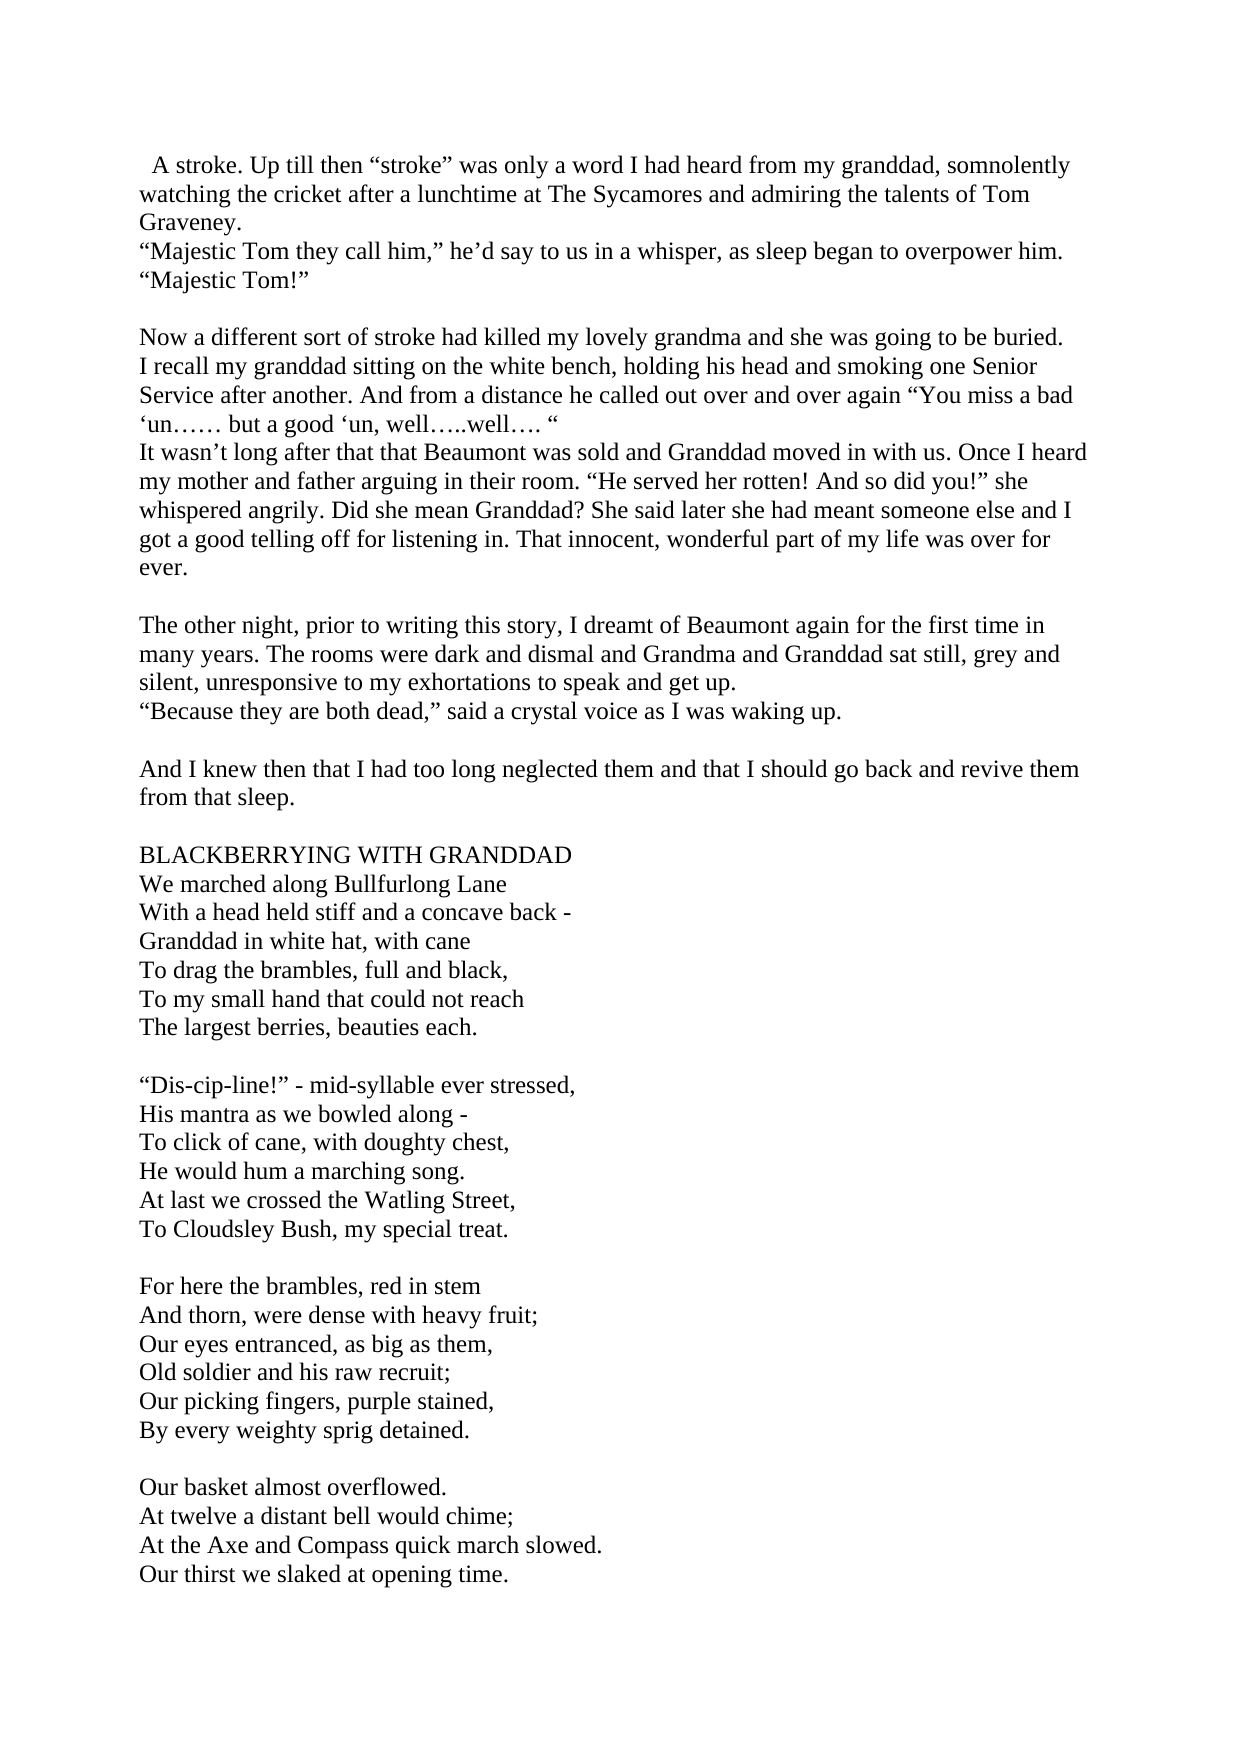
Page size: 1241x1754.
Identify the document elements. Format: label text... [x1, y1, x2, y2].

text The other night, prior to writing this story, I dreamt of Beaumont again for the first time in many years. The rooms were dark and dismal and Grandma and Granddad sat still, grey and silent, unresponsive to my exhortations to speak and get up. [139, 610, 1101, 696]
text To click of cane, with doughty chest, [139, 1127, 1101, 1156]
text “Dis-cip-line!” - mid-syllable ever stressed, [139, 1070, 1101, 1099]
text Granddad in white hat, with cane [139, 926, 1101, 955]
text “Majestic Tom they call him,” he’d say to us in a whisper, as sleep began to overpower him. “Majestic Tom!” [139, 236, 1101, 294]
text “Because they are both dead,” said a crystal voice as I was waking up. [139, 696, 1101, 725]
text To Cloudsley Bush, my special treat. [139, 1214, 1101, 1242]
text To my small hand that could not reach [139, 984, 1101, 1012]
text Our eyes entranced, as big as them, [139, 1329, 1101, 1357]
text For here the brambles, red in stem [139, 1271, 1101, 1300]
text Our thirst we slaked at opening time. [139, 1559, 1101, 1587]
text I recall my granddad sitting on the white bench, holding his head and smoking one Senior Service after another. And from a distance he called out over and over again “You miss a bad ‘un…… but a good ‘un, well…..well…. “ [139, 351, 1101, 437]
text Our basket almost overflowed. [139, 1472, 1101, 1501]
text BLACKBERRYING WITH GRANDDAD [139, 840, 1101, 869]
text Our picking fingers, purple stained, [139, 1386, 1101, 1415]
text His mantra as we bowled along - [139, 1099, 1101, 1127]
text He would hum a marching song. [139, 1156, 1101, 1185]
text The largest berries, beauties each. [139, 1012, 1101, 1041]
text At the Axe and Compass quick march slowed. [139, 1530, 1101, 1559]
text Old soldier and his raw recruit; [139, 1357, 1101, 1386]
text At twelve a distant bell would chime; [139, 1501, 1101, 1530]
text And I knew then that I had too long neglected them and that I should go back and revive them from that sleep. [139, 754, 1101, 811]
text With a head held stiff and a concave back - [139, 897, 1101, 926]
text We marched along Bullfurlong Lane [139, 869, 1101, 897]
text And thorn, were dense with heavy fruit; [139, 1300, 1101, 1329]
text By every weighty sprig detained. [139, 1415, 1101, 1444]
text At last we crossed the Watling Street, [139, 1185, 1101, 1214]
text Now a different sort of stroke had killed my lovely grandma and she was going to be buried. [139, 322, 1101, 351]
text It wasn’t long after that that Beaumont was sold and Granddad moved in with us. Once I heard my mother and father arguing in their room. “He served her rotten! And so did you!” she whispered angrily. Did she mean Granddad? She said later she had meant someone else and I got a good telling off for listening in. That innocent, wonderful part of my life was over for ever. [139, 437, 1101, 581]
text To drag the brambles, full and black, [139, 955, 1101, 984]
text A stroke. Up till then “stroke” was only a word I had heard from my granddad, somnolently watching the cricket after a lunchtime at The Sycamores and admiring the talents of Tom Graveney. [139, 150, 1101, 236]
